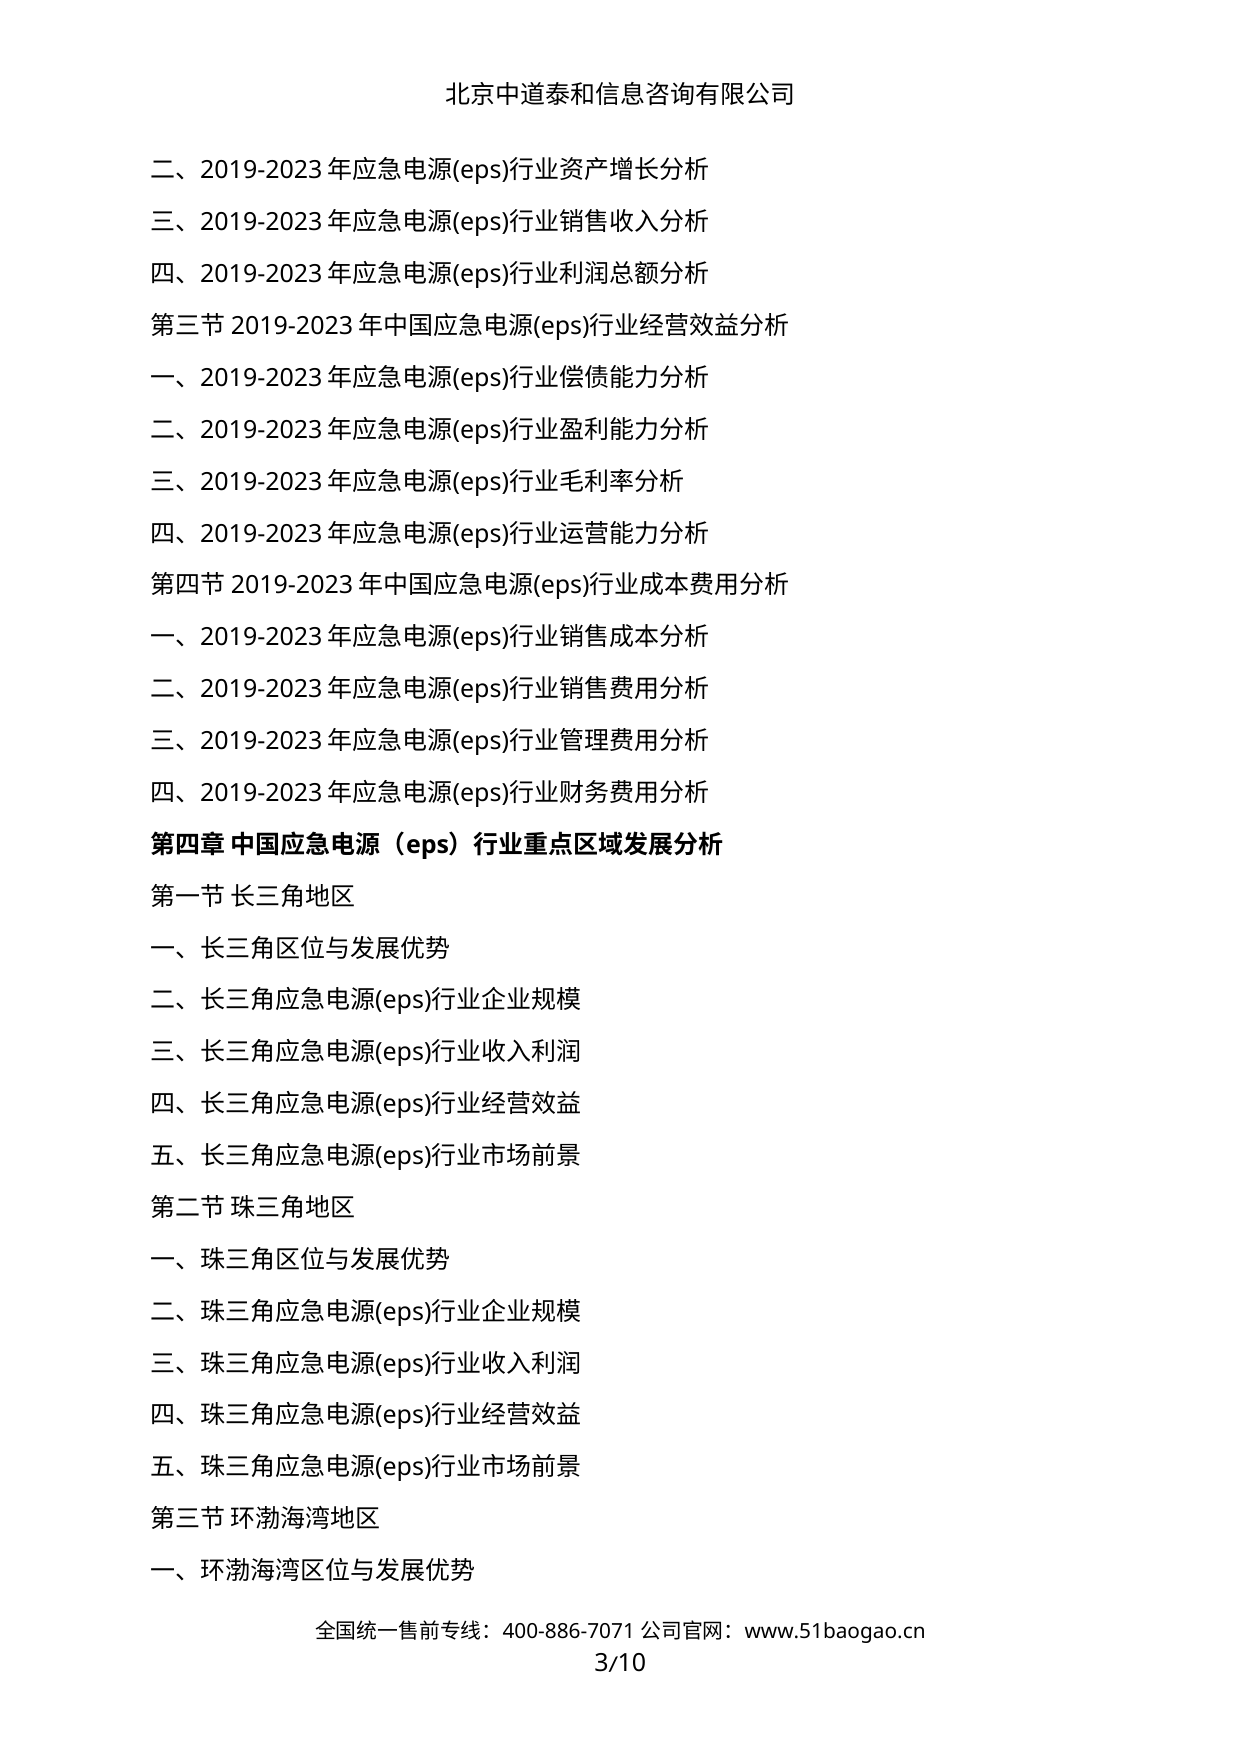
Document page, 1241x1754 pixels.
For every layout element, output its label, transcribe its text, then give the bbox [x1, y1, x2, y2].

text 一、2019-2023年应急电源(eps)行业销售成本分析 [150, 617, 1090, 653]
text 三、长三角应急电源(eps)行业收入利润 [150, 1032, 1090, 1068]
text 第一节 长三角地区 [150, 876, 1090, 912]
text 二、2019-2023年应急电源(eps)行业盈利能力分析 [150, 409, 1090, 446]
text 二、珠三角应急电源(eps)行业企业规模 [150, 1291, 1090, 1327]
text 四、2019-2023年应急电源(eps)行业财务费用分析 [150, 772, 1090, 809]
text 一、长三角区位与发展优势 [150, 928, 1090, 964]
text 二、2019-2023年应急电源(eps)行业销售费用分析 [150, 669, 1090, 705]
text 四、长三角应急电源(eps)行业经营效益 [150, 1084, 1090, 1120]
text 二、2019-2023年应急电源(eps)行业资产增长分析 [150, 150, 1090, 186]
text 第三节 2019-2023年中国应急电源(eps)行业经营效益分析 [150, 306, 1090, 342]
text 二、长三角应急电源(eps)行业企业规模 [150, 980, 1090, 1016]
text 四、2019-2023年应急电源(eps)行业利润总额分析 [150, 254, 1090, 290]
text 五、长三角应急电源(eps)行业市场前景 [150, 1136, 1090, 1172]
text 四、珠三角应急电源(eps)行业经营效益 [150, 1395, 1090, 1431]
text 三、珠三角应急电源(eps)行业收入利润 [150, 1343, 1090, 1379]
text 一、珠三角区位与发展优势 [150, 1239, 1090, 1276]
text 一、环渤海湾区位与发展优势 [150, 1551, 1090, 1587]
text 四、2019-2023年应急电源(eps)行业运营能力分析 [150, 513, 1090, 549]
text 三、2019-2023年应急电源(eps)行业管理费用分析 [150, 721, 1090, 757]
text 第四节 2019-2023年中国应急电源(eps)行业成本费用分析 [150, 565, 1090, 601]
text 五、珠三角应急电源(eps)行业市场前景 [150, 1447, 1090, 1483]
text 第二节 珠三角地区 [150, 1187, 1090, 1224]
text 三、2019-2023年应急电源(eps)行业销售收入分析 [150, 202, 1090, 238]
text 一、2019-2023年应急电源(eps)行业偿债能力分析 [150, 357, 1090, 394]
text 第三节 环渤海湾地区 [150, 1499, 1090, 1535]
text 第四章 中国应急电源（eps）行业重点区域发展分析 [150, 824, 1090, 861]
text 三、2019-2023年应急电源(eps)行业毛利率分析 [150, 461, 1090, 497]
